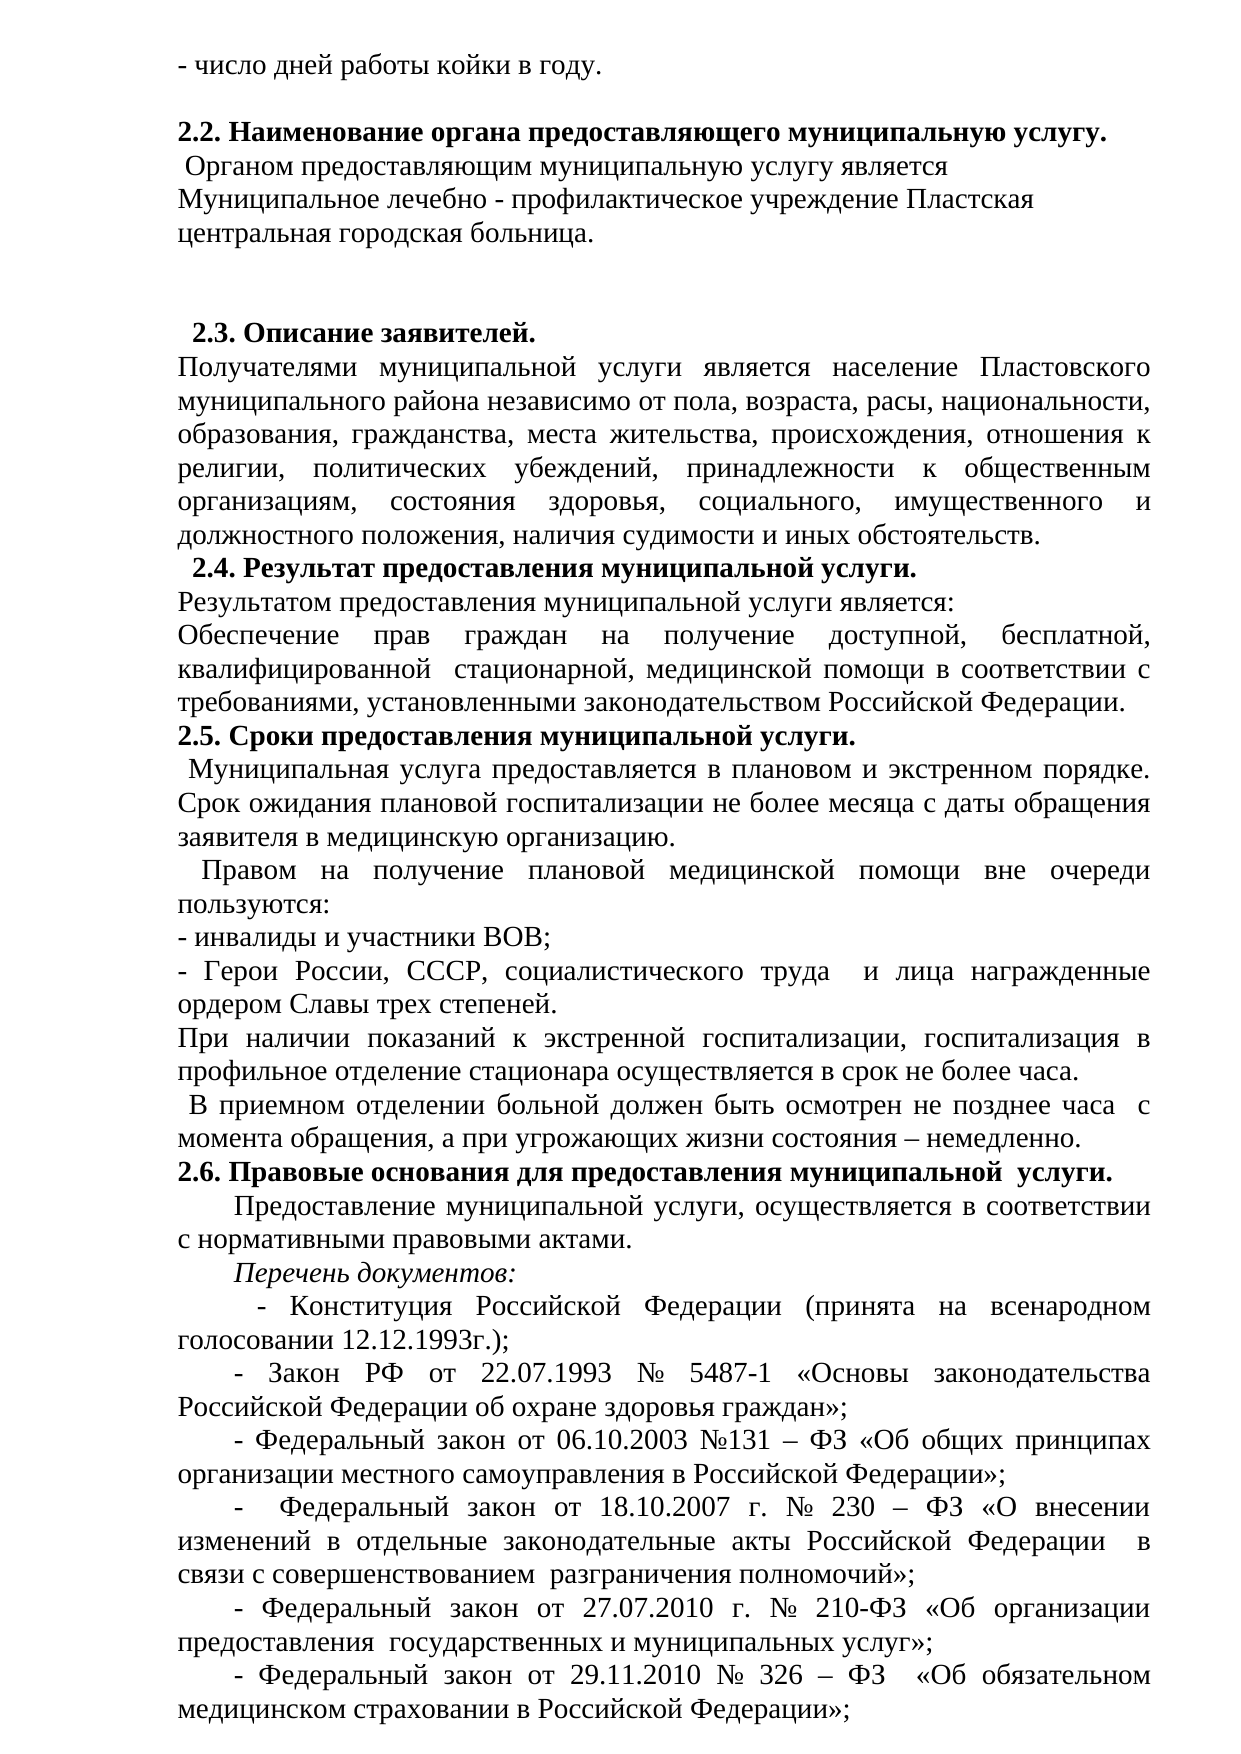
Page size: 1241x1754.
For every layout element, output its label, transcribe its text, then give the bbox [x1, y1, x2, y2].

list Предоставление муниципальной услуги, осуществляется в соответствии с нормативными правовыми актами. [177, 1188, 1152, 1255]
list Обеспечение прав граждан на получение доступной, бесплатной, квалифицированной стационарной, медицинской помощи в соответствии с требованиями, установленными законодательством Российской Федерации. [177, 617, 1152, 718]
list В приемном отделении больной должен быть осмотрен не позднее часа с момента обращения, а при угрожающих жизни состояния – немедленно. [177, 1087, 1152, 1154]
list - Герои России, СССР, социалистического труда и лица награжденные ордером Славы трех степеней. [177, 953, 1152, 1020]
list 2.4. Результат предоставления муниципальной услуги. [177, 550, 1152, 584]
list При наличии показаний к экстренной госпитализации, госпитализация в профильное отделение стационара осуществляется в срок не более часа. [177, 1020, 1152, 1087]
list Перечень документов: [177, 1255, 1152, 1288]
text Органом предоставляющим муниципальную услугу является Муниципальное лечебно - профилактическое учреждение Пластская центральная городская больница. [177, 148, 1152, 248]
text - Федеральный закон от 27.07.2010 г. № 210-ФЗ «Об организации предоставления государственных и муниципальных услуг»; [177, 1590, 1152, 1657]
text 2.2. Наименование органа предоставляющего муниципальную услугу. [177, 114, 1152, 148]
text - Федеральный закон от 18.10.2007 г. № 230 – ФЗ «О внесении изменений в отдельные законодательные акты Российской Федерации в связи с совершенствованием разграничения полномочий»; [177, 1489, 1152, 1590]
list Результатом предоставления муниципальной услуги является: [177, 584, 1152, 617]
list 2.5. Сроки предоставления муниципальной услуги. [177, 718, 1152, 752]
text - Федеральный закон от 29.11.2010 № 326 – ФЗ «Об обязательном медицинском страховании в Российской Федерации»; [177, 1657, 1152, 1724]
text - Конституция Российской Федерации (принята на всенародном голосовании 12.12.1993г.); [177, 1288, 1152, 1355]
text - число дней работы койки в году. [177, 47, 1152, 81]
list Муниципальная услуга предоставляется в плановом и экстренном порядке. Срок ожидания плановой госпитализации не более месяца с даты обращения заявителя в медицинскую организацию. [177, 752, 1152, 852]
list Получателями муниципальной услуги является население Пластовского муниципального района независимо от пола, возраста, расы, национальности, образования, гражданства, места жительства, происхождения, отношения к религии, политических убеждений, принадлежности к общественным организациям, состояния здоровья, социального, имущественного и должностного положения, наличия судимости и иных обстоятельств. [177, 349, 1152, 550]
text - Закон РФ от 22.07.1993 № 5487-1 «Основы законодательства Российской Федерации об охране здоровья граждан»; [177, 1355, 1152, 1422]
list Правом на получение плановой медицинской помощи вне очереди пользуются: [177, 852, 1152, 919]
list - инвалиды и участники ВОВ; [177, 919, 1152, 953]
list 2.3. Описание заявителей. [177, 316, 1152, 349]
text - Федеральный закон от 06.10.2003 №131 – ФЗ «Об общих принципах организации местного самоуправления в Российской Федерации»; [177, 1422, 1152, 1489]
list 2.6. Правовые основания для предоставления муниципальной услуги. [177, 1154, 1152, 1188]
